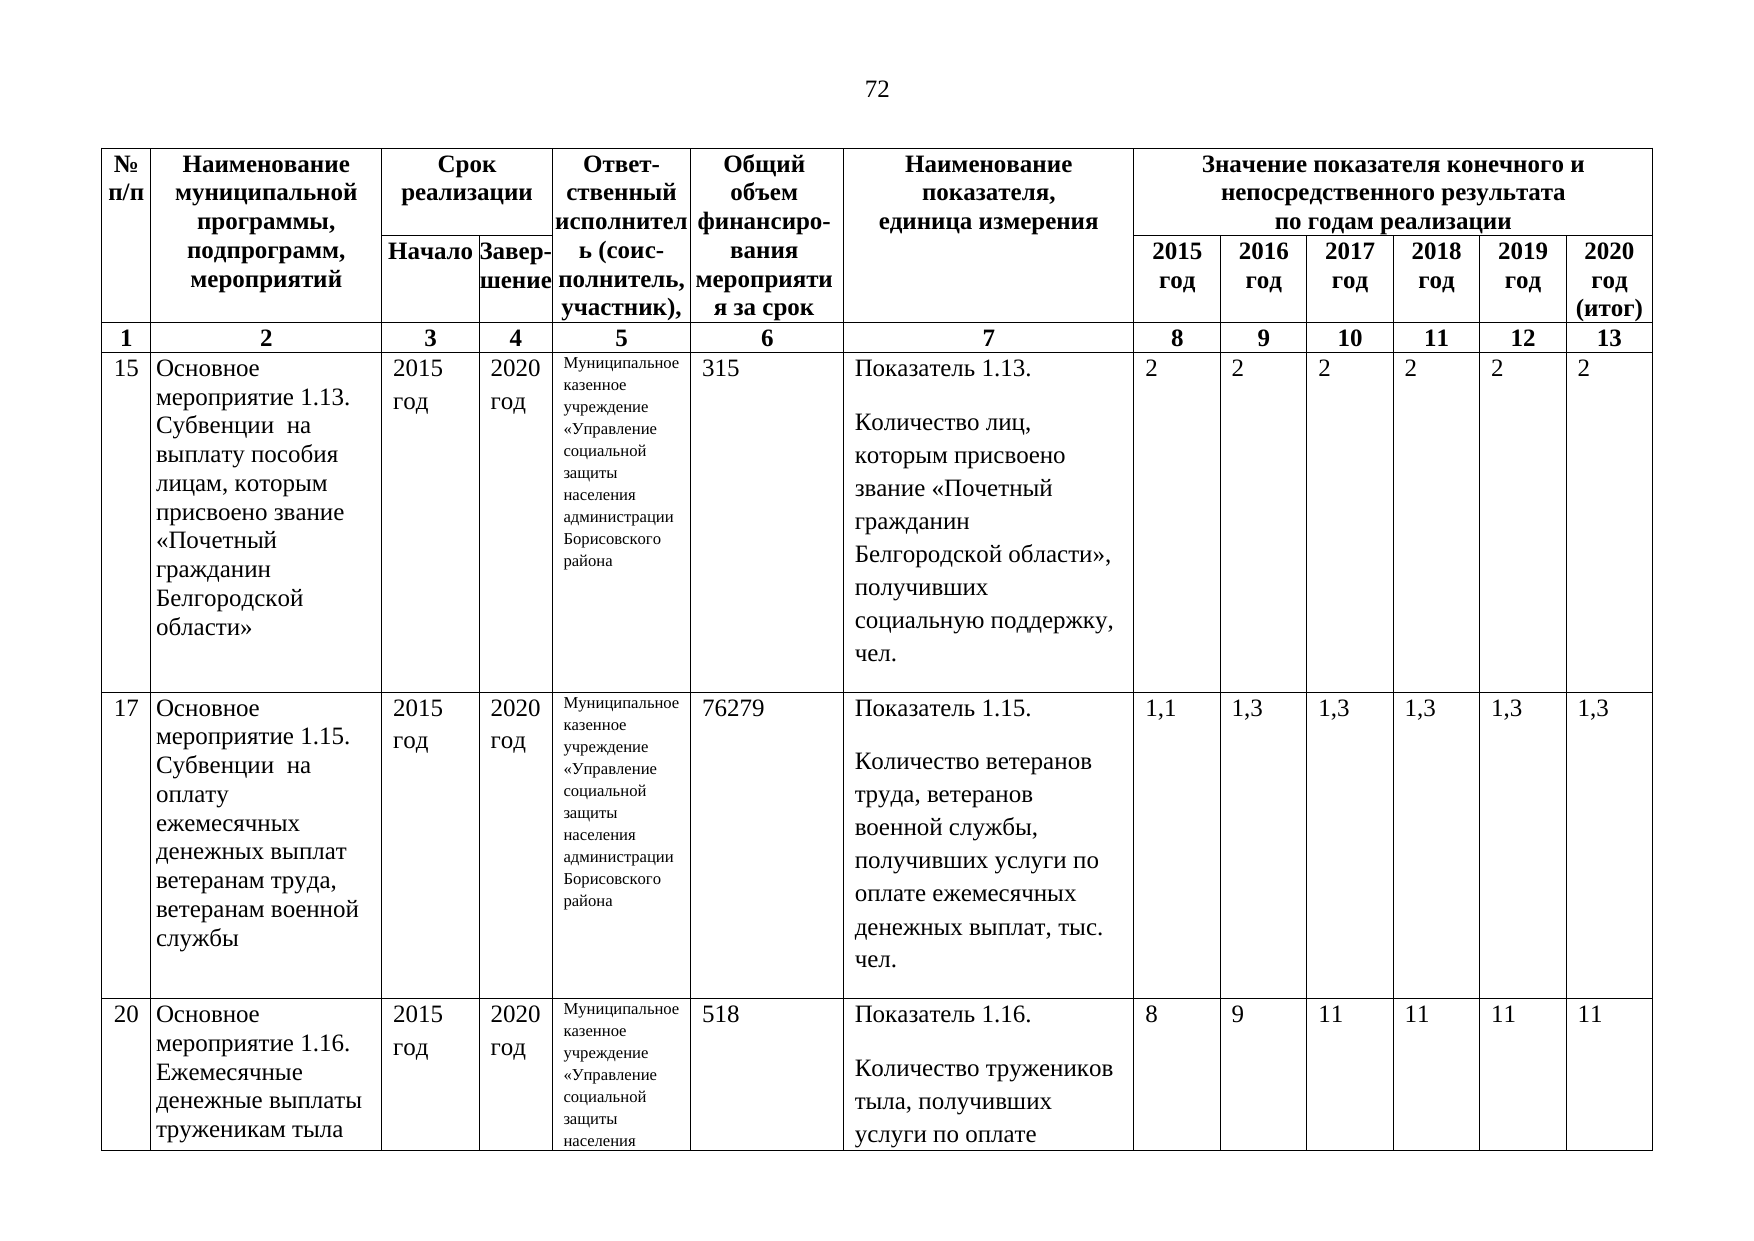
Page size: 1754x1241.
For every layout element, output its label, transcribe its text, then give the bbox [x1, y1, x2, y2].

table_cell 11 [1307, 999, 1393, 1150]
table_header Наименование муниципальной программы, подпрограмм, мероприятий [151, 149, 381, 322]
table_header Значение показателя конечного и непосредственного результата по годам реализации [1134, 149, 1652, 235]
table_cell 2019 год [1480, 236, 1566, 322]
table_header Общий объем финансиро-вания мероприятия за срок реализации программы, тыс. рублей [691, 149, 843, 322]
table_cell 2 [1567, 353, 1652, 692]
table_cell 2018 год [1394, 236, 1479, 322]
table_cell 2 [1134, 353, 1220, 692]
table_cell 15 [102, 353, 150, 692]
table_cell 1,3 [1307, 693, 1393, 998]
table_cell 2 [151, 323, 381, 352]
table_header Наименование показателя, единица измерения [844, 149, 1133, 322]
table_cell Муниципальное казенное учреждение «Управление социальной защиты населения администрации Борисовского района [553, 999, 690, 1150]
table_cell 8 [1134, 999, 1220, 1150]
table_cell 315 [691, 353, 843, 692]
table_cell Показатель 1.16. Количество тружеников тыла, получивших услуги по оплате ежемесячных денежных выплат, чел [844, 999, 1133, 1150]
table_cell 2 [1394, 353, 1479, 692]
table_cell 11 [1567, 999, 1652, 1150]
table_cell 2020 год [480, 353, 552, 692]
table_cell 10 [1307, 323, 1393, 352]
table_cell 11 [1394, 323, 1479, 352]
table_header № п/п [102, 149, 150, 322]
table_cell Показатель 1.15. Количество ветеранов труда, ветеранов военной службы, получивших услуги по оплате ежемесячных денежных выплат, тыс. чел. [844, 693, 1133, 998]
table_header Ответ-ственный исполнитель (соис-полнитель, участник), ответствен-ный за реализацию [553, 149, 690, 322]
table_cell 6 [691, 323, 843, 352]
table_cell Основное мероприятие 1.16. Ежемесячные денежные выплаты труженикам тыла [151, 999, 381, 1150]
table_cell 20 [102, 999, 150, 1150]
table_cell 4 [480, 323, 552, 352]
table_header Срок реализации [382, 149, 552, 235]
table_cell 12 [1480, 323, 1566, 352]
table_cell 13 [1567, 323, 1652, 352]
table_cell 5 [553, 323, 690, 352]
table_cell Завер-шение [480, 236, 552, 322]
table_cell Муниципальное казенное учреждение «Управление социальной защиты населения администрации Борисовского района [553, 693, 690, 998]
table_cell 11 [1480, 999, 1566, 1150]
table_cell 518 [691, 999, 843, 1150]
table_cell 2 [1221, 353, 1306, 692]
table_cell Основное мероприятие 1.15. Субвенции на оплату ежемесячных денежных выплат ветеранам труда, ветеранам военной службы [151, 693, 381, 998]
table_cell 9 [1221, 999, 1306, 1150]
table_cell 2020 год (итог) [1567, 236, 1652, 322]
table_cell 2015 год [382, 999, 479, 1150]
table_cell 1,3 [1394, 693, 1479, 998]
table_cell 1,3 [1480, 693, 1566, 998]
table_cell Показатель 1.13. Количество лиц, которым присвоено звание «Почетный гражданин Белгородской области», получивших социальную поддержку, чел. [844, 353, 1133, 692]
table_cell 2017 год [1307, 236, 1393, 322]
table_cell Основное мероприятие 1.13. Субвенции на выплату пособия лицам, которым присвоено звание «Почетный гражданин Белгородской области» [151, 353, 381, 692]
table_cell 11 [1394, 999, 1479, 1150]
table_cell 9 [1221, 323, 1306, 352]
table_cell 7 [844, 323, 1133, 352]
table_cell Муниципальное казенное учреждение «Управление социальной защиты населения администрации Борисовского района [553, 353, 690, 692]
table_cell 1,3 [1567, 693, 1652, 998]
table_cell 2020 год [480, 999, 552, 1150]
table_cell 1 [102, 323, 150, 352]
table_cell Начало [382, 236, 479, 322]
table_cell 2020 год [480, 693, 552, 998]
table_cell 76279 [691, 693, 843, 998]
table_cell 8 [1134, 323, 1220, 352]
table_cell 2015 год [382, 693, 479, 998]
table_cell 2015 год [382, 353, 479, 692]
table_cell 1,1 [1134, 693, 1220, 998]
table_cell 2016 год [1221, 236, 1306, 322]
table_cell 1,3 [1221, 693, 1306, 998]
table_cell 17 [102, 693, 150, 998]
table_cell 2015 год [1134, 236, 1220, 322]
table_cell 2 [1307, 353, 1393, 692]
table_cell 2 [1480, 353, 1566, 692]
table_cell 3 [382, 323, 479, 352]
